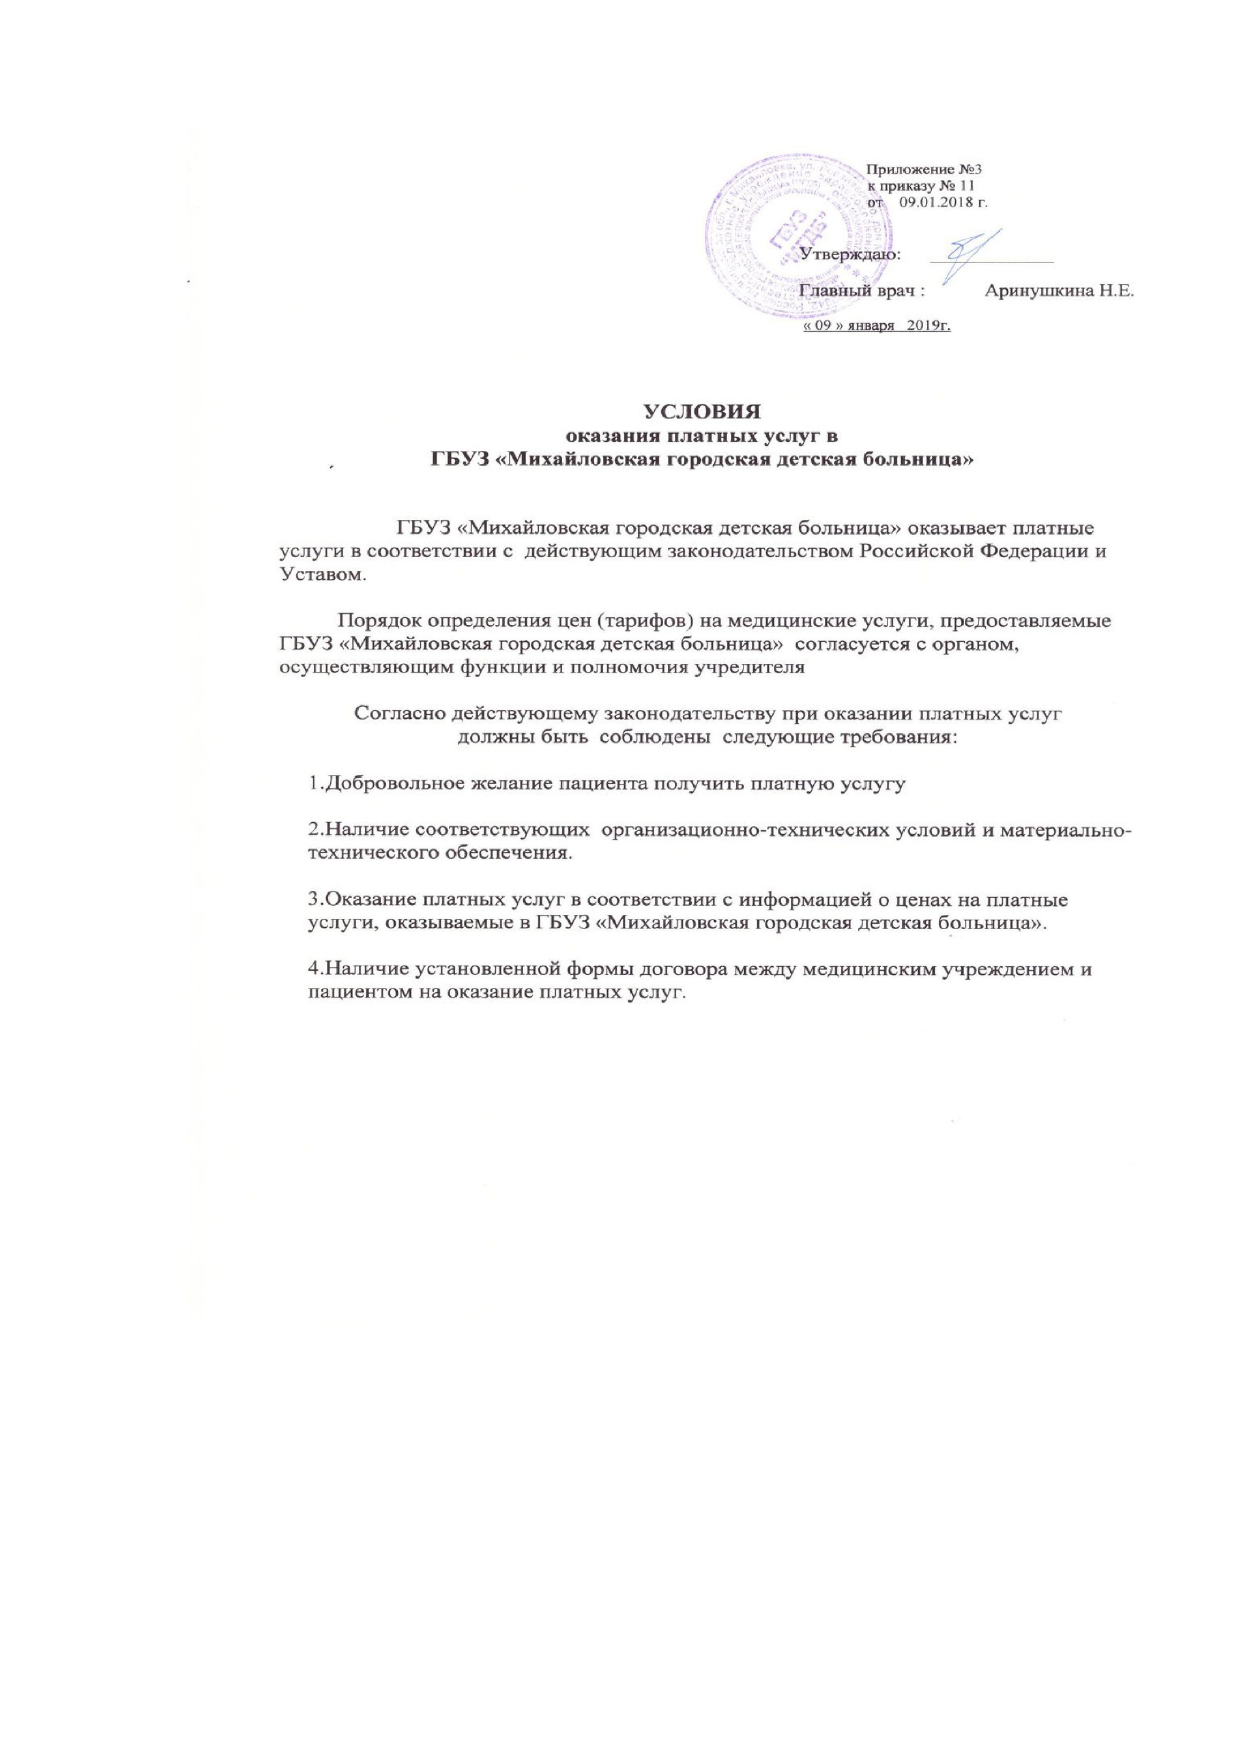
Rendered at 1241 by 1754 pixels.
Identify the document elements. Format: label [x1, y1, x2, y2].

picture [177, 118, 1152, 1337]
